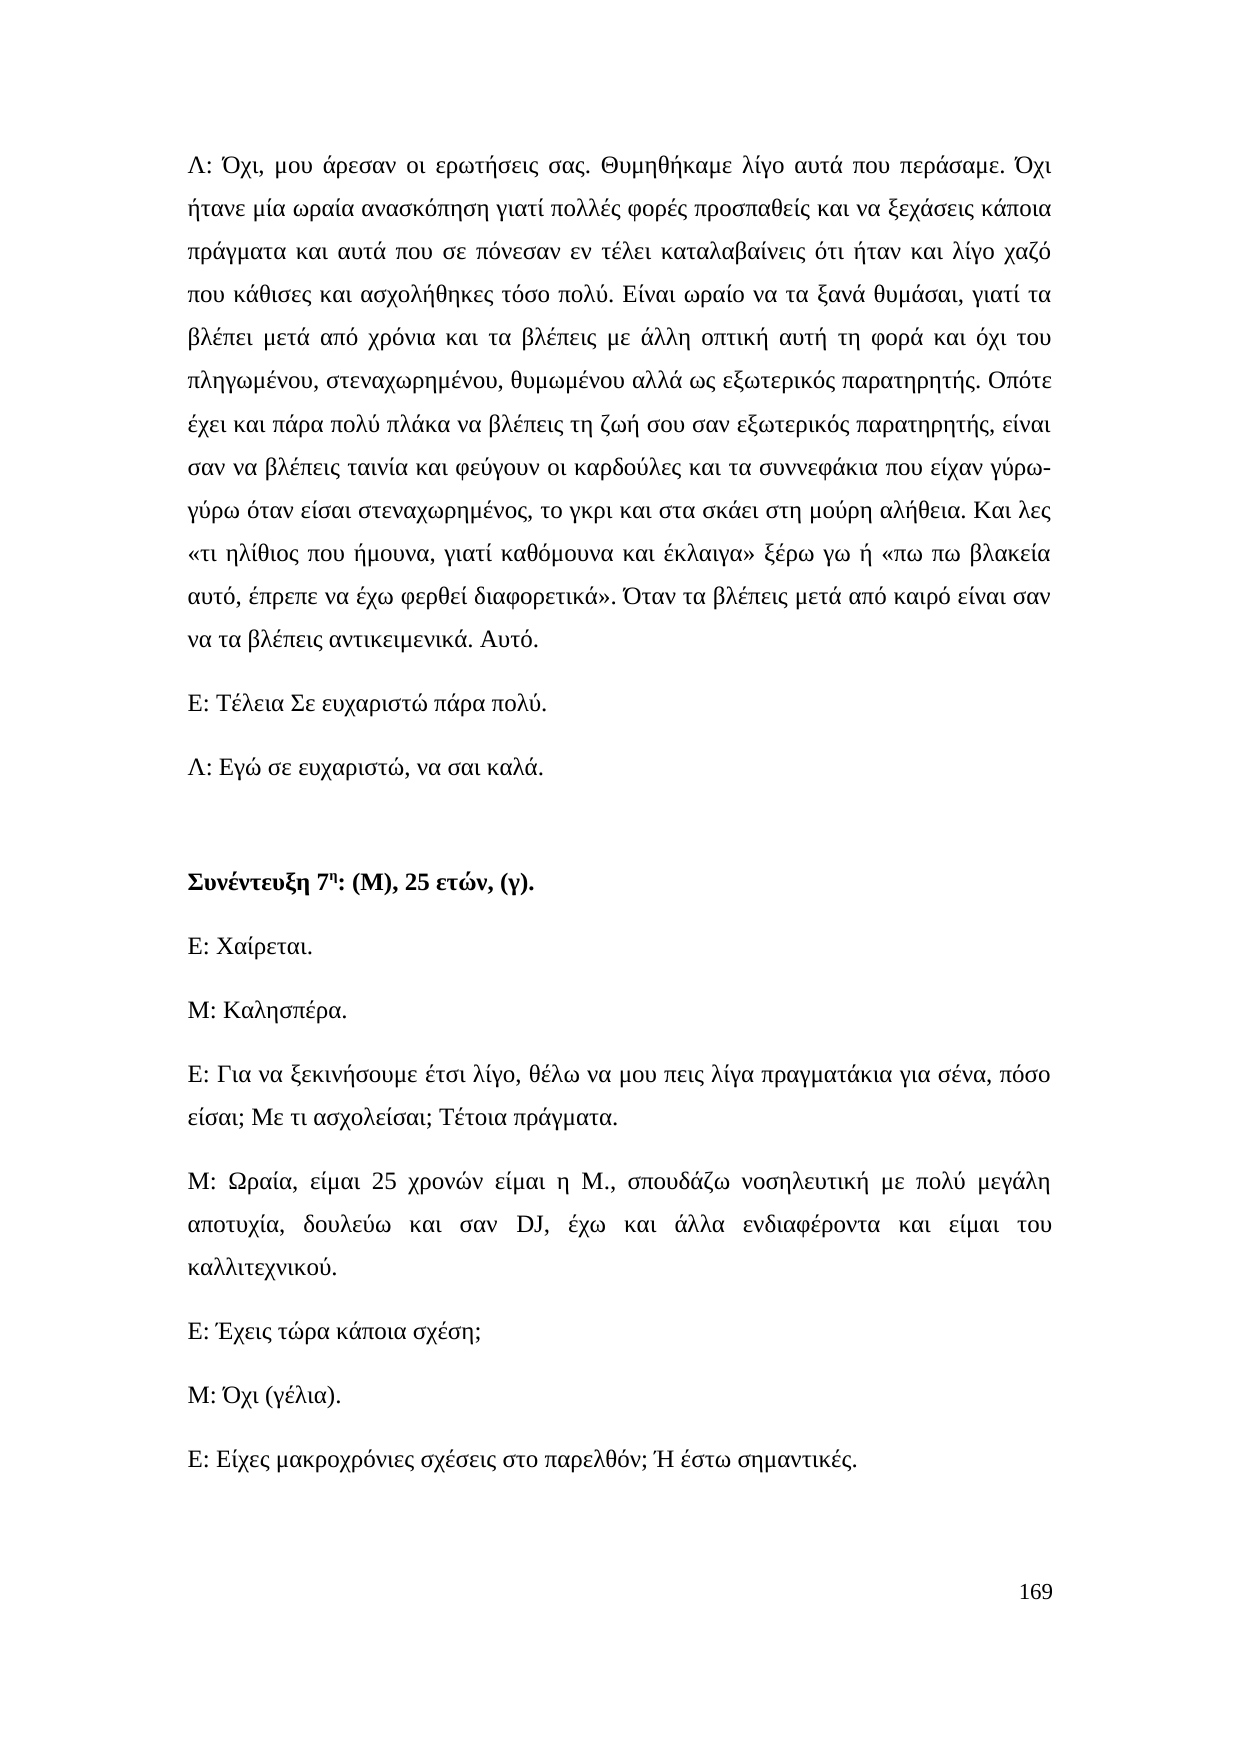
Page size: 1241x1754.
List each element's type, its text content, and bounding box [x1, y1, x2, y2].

text Μ: Όχι (γέλια). [187, 1380, 1053, 1409]
text Λ: Όχι, μου άρεσαν οι ερωτήσεις σας. Θυμηθήκαμε λίγο αυτά που περάσαμε. Όχι ήτανε μία ωραία ανασκόπηση γιατί πολλές φορές προσπαθείς και να ξεχάσεις κάποια πράγματα και αυτά που σε πόνεσαν εν τέλει καταλαβαίνεις ότι ήταν και λίγο χαζό που κάθισες και ασχολήθηκες τόσο πολύ. Είναι ωραίο να τα ξανά θυμάσαι, γιατί τα βλέπει μετά από χρόνια και τα βλέπεις με άλλη οπτική αυτή τη φορά και όχι του πληγωμένου, στεναχωρημένου, θυμωμένου αλλά ως εξωτερικός παρατηρητής. Οπότε έχει και πάρα πολύ πλάκα να βλέπεις τη ζωή σου σαν εξωτερικός παρατηρητής, είναι σαν να βλέπεις ταινία και φεύγουν οι καρδούλες και τα συννεφάκια που είχαν γύρω-γύρω όταν είσαι στεναχωρημένος, το γκρι και στα σκάει στη μούρη αλήθεια. Και λες «τι ηλίθιος που ήμουνα, γιατί καθόμουνα και έκλαιγα» ξέρω γω ή «πω πω βλακεία αυτό, έπρεπε να έχω φερθεί διαφορετικά». Όταν τα βλέπεις μετά από καιρό είναι σαν να τα βλέπεις αντικειμενικά. Αυτό. [187, 150, 1053, 653]
text Συνέντευξη 7η: (Μ), 25 ετών, (γ). [187, 867, 1053, 896]
text Ε: Χαίρεται. [187, 931, 1053, 960]
text Λ: Εγώ σε ευχαριστώ, να σαι καλά. [187, 752, 1053, 781]
text Ε: Έχεις τώρα κάποια σχέση; [187, 1316, 1053, 1345]
text Ε: Για να ξεκινήσουμε έτσι λίγο, θέλω να μου πεις λίγα πραγματάκια για σένα, πόσο είσαι; Με τι ασχολείσαι; Τέτοια πράγματα. [187, 1059, 1053, 1131]
text Ε: Είχες μακροχρόνιες σχέσεις στο παρελθόν; Ή έστω σημαντικές. [187, 1444, 1053, 1473]
text Ε: Τέλεια Σε ευχαριστώ πάρα πολύ. [187, 688, 1053, 717]
text Μ: Καλησπέρα. [187, 995, 1053, 1024]
text Μ: Ωραία, είμαι 25 χρονών είμαι η Μ., σπουδάζω νοσηλευτική με πολύ μεγάλη αποτυχία, δουλεύω και σαν DJ, έχω και άλλα ενδιαφέροντα και είμαι του καλλιτεχνικού. [187, 1166, 1053, 1281]
